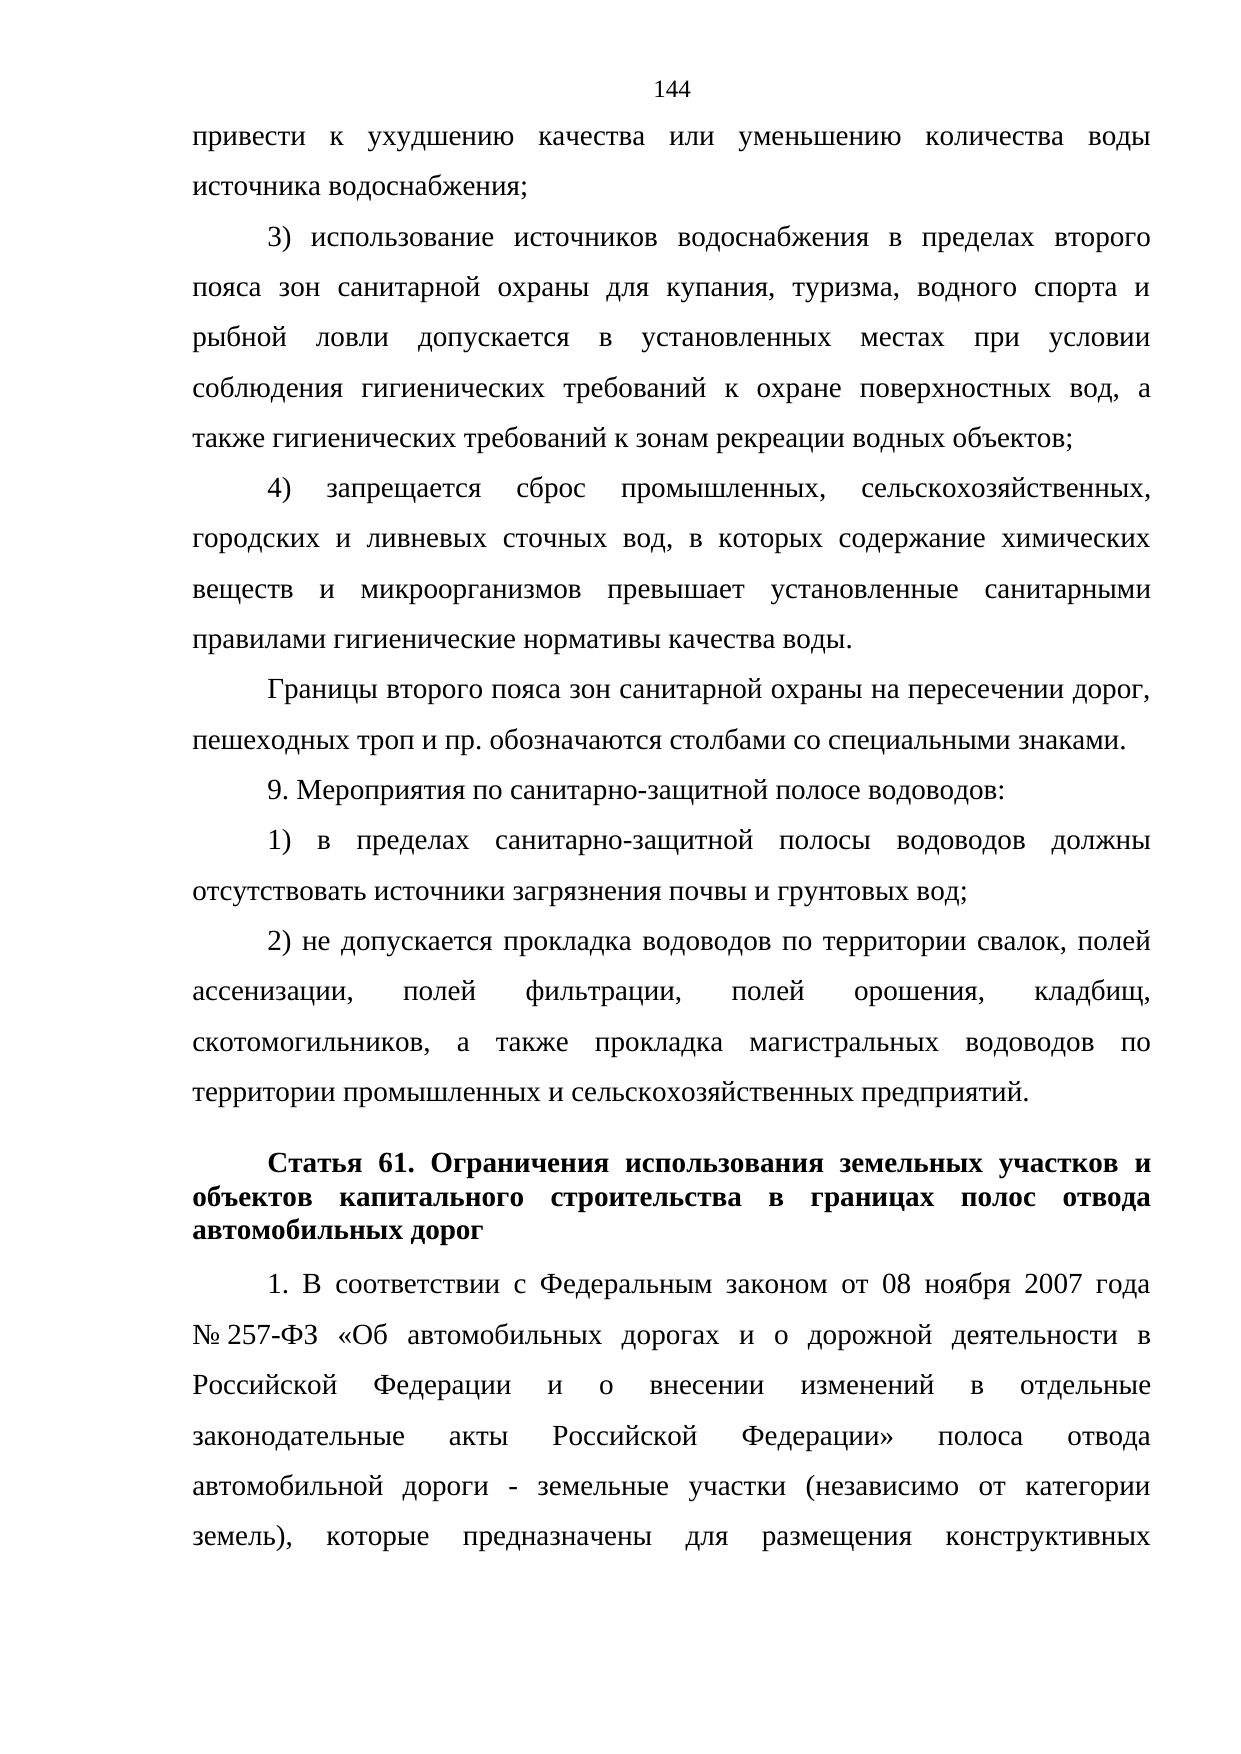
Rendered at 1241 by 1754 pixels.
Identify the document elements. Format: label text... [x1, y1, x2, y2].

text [192, 118, 1152, 202]
text Границы второго пояса зон санитарной охраны на пересечении дорог, пешеходных троп и пр. обозначаются столбами со специальными знаками. [192, 672, 1152, 755]
text 3) использование источников водоснабжения в пределах второго пояса зон санитарной охраны для купания, туризма, водного спорта и рыбной ловли допускается в установленных местах при условии соблюдения гигиенических требований к охране поверхностных вод, а также гигиенических требований к зонам рекреации водных объектов; [192, 219, 1152, 453]
text 1) в пределах санитарно-защитной полосы водоводов должны отсутствовать источники загрязнения почвы и грунтовых вод; [192, 822, 1152, 906]
text 9. Мероприятия по санитарно-защитной полосе водоводов: [192, 772, 1152, 806]
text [192, 1267, 1152, 1552]
text 4) запрещается сброс промышленных, сельскохозяйственных, городских и ливневых сточных вод, в которых содержание химических веществ и микроорганизмов превышает установленные санитарными правилами гигиенические нормативы качества воды. [192, 470, 1152, 655]
text Статья 61. Ограничения использования земельных участков и объектов капитального строительства в границах полос отвода автомобильных дорог [192, 1145, 1152, 1246]
text 2) не допускается прокладка водоводов по территории свалок, полей ассенизации, полей фильтрации, полей орошения, кладбищ, скотомогильников, а также прокладка магистральных водоводов по территории промышленных и сельскохозяйственных предприятий. [192, 923, 1152, 1108]
